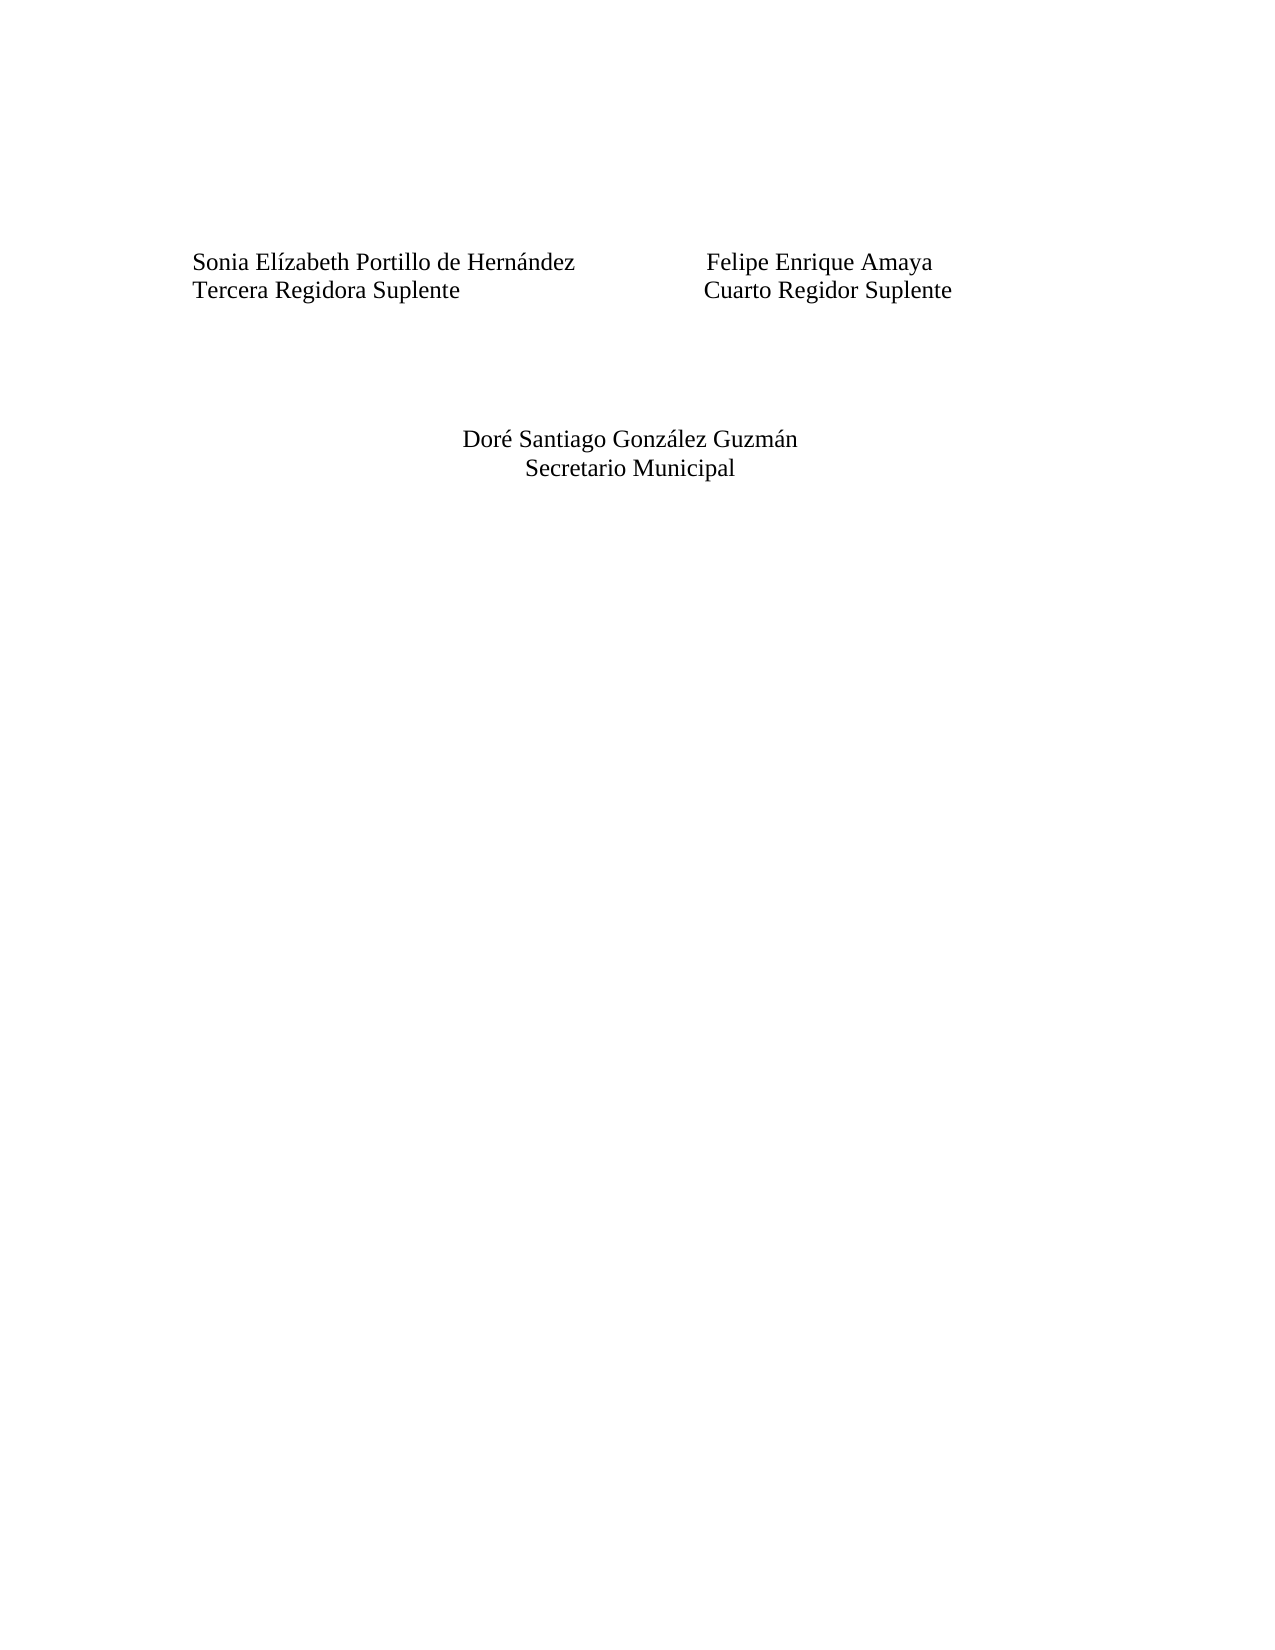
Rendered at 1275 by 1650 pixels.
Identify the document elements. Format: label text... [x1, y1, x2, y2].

text Sonia Elízabeth Portillo de Hernández Felipe Enrique Amaya Tercera Regidora Suplente Cuarto Regidor Suplente [192, 247, 1068, 304]
text Doré Santiago González Guzmán Secretario Municipal [192, 424, 1068, 482]
